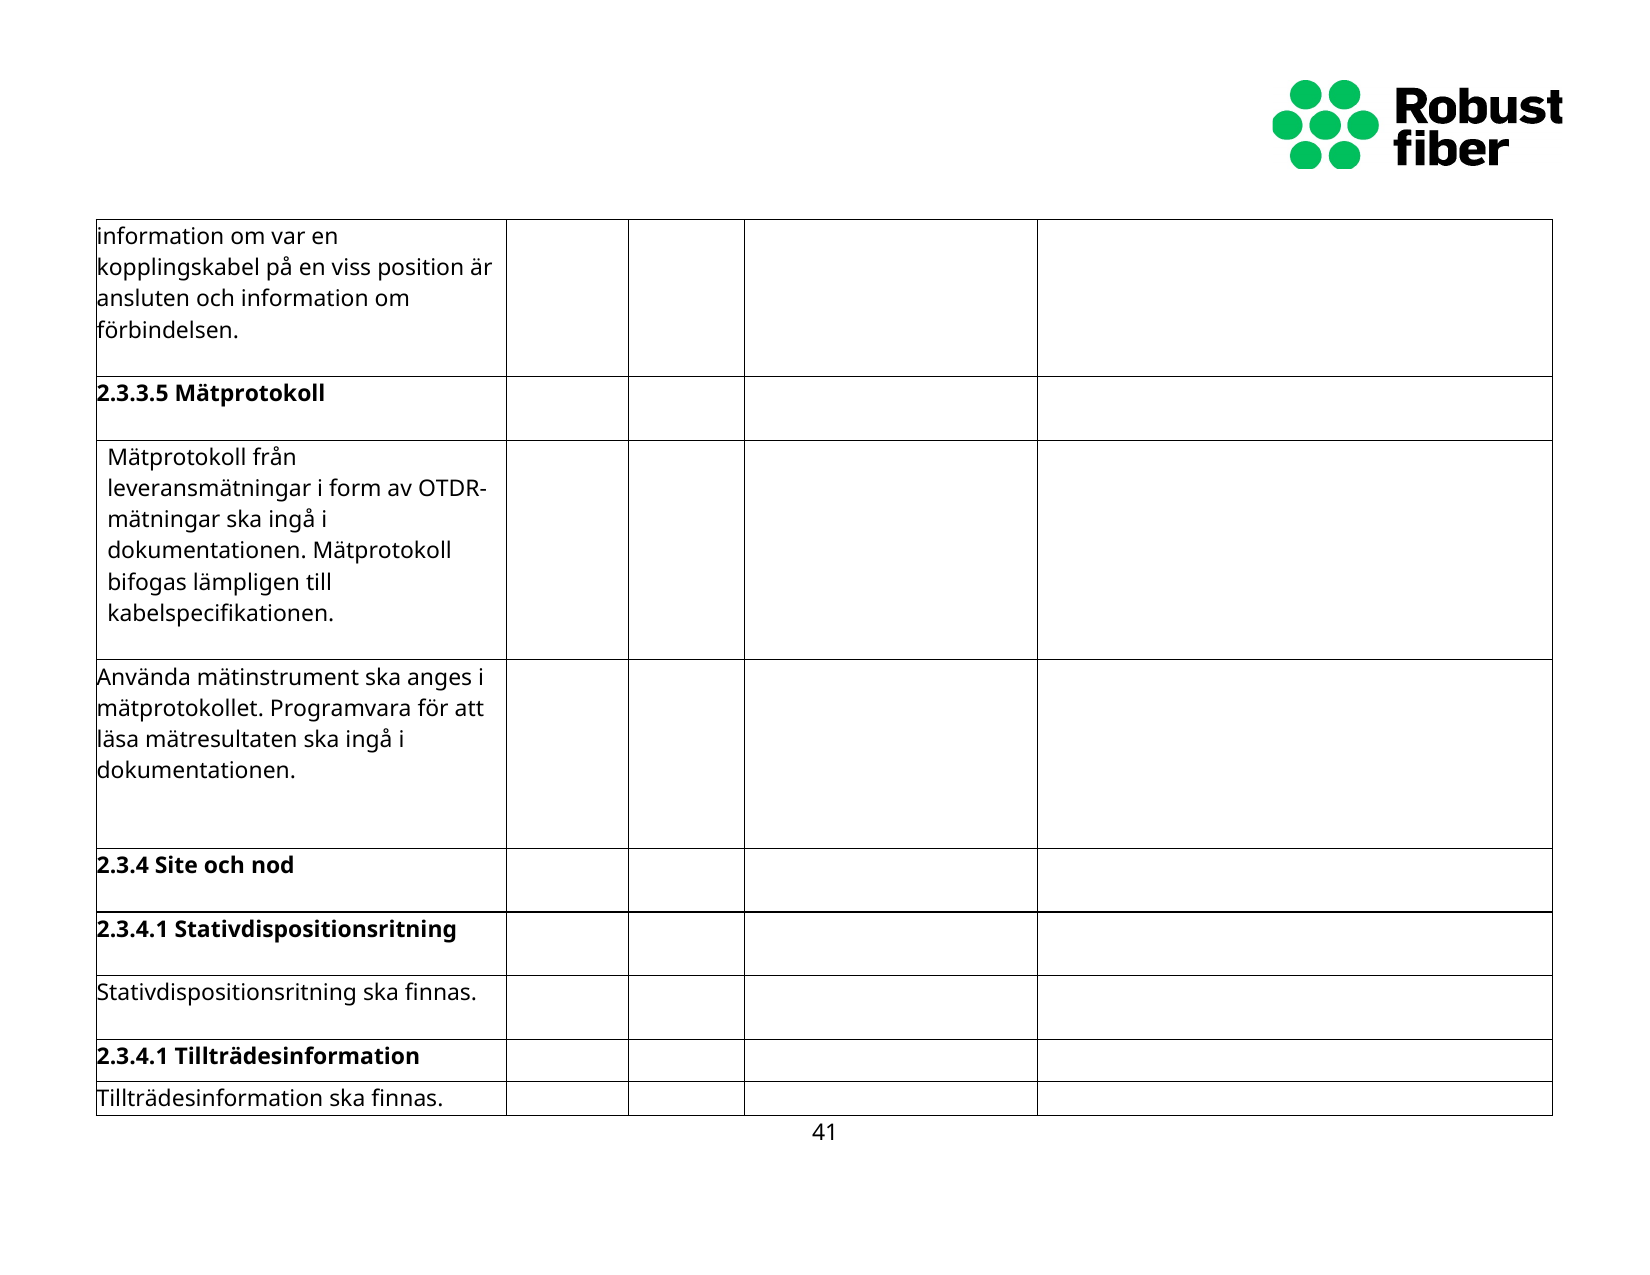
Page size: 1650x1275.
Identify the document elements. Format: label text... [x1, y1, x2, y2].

table_cell [629, 1040, 744, 1081]
table_cell [507, 849, 628, 911]
table_cell [507, 441, 628, 659]
table_cell [629, 849, 744, 911]
table_cell [629, 441, 744, 659]
table_cell [507, 377, 628, 439]
table_cell [1038, 660, 1552, 848]
table_cell [507, 976, 628, 1038]
table_cell [629, 1082, 744, 1115]
table_cell [1038, 976, 1552, 1038]
table_cell [629, 377, 744, 439]
table_cell [745, 1082, 1037, 1115]
table_cell [1038, 220, 1552, 376]
table_cell [1038, 377, 1552, 439]
picture [1271, 80, 1563, 168]
table_cell [507, 660, 628, 848]
table_cell [507, 220, 628, 376]
table_cell [507, 1040, 628, 1081]
table_cell [745, 849, 1037, 911]
table_cell [629, 976, 744, 1038]
table_cell [629, 660, 744, 848]
table_cell 2.3.4 Site och nod [97, 849, 506, 911]
table_cell [629, 220, 744, 376]
table_cell [745, 976, 1037, 1038]
table_cell 2.3.4.1 Tillträdesinformation [97, 1040, 506, 1081]
table_cell [1038, 849, 1552, 911]
table_cell [507, 1082, 628, 1115]
table_cell [745, 377, 1037, 439]
table_cell 2.3.4.1 Stativdispositionsritning [97, 913, 506, 975]
table_cell Stativdispositionsritning ska finnas. [97, 976, 506, 1038]
table_cell [745, 441, 1037, 659]
table_cell [745, 220, 1037, 376]
table_cell [1038, 1040, 1552, 1081]
table_cell Mätprotokoll från leveransmätningar i form av OTDR-mätningar ska ingå i dokumentationen. Mätprotokoll bifogas lämpligen till kabelspecifikationen. [97, 441, 506, 659]
table_cell [507, 913, 628, 975]
table_cell 2.3.3.5 Mätprotokoll [97, 377, 506, 439]
table_cell [1038, 441, 1552, 659]
table_cell [1038, 1082, 1552, 1115]
table_cell [629, 913, 744, 975]
table_cell [745, 1040, 1037, 1081]
table_cell [745, 913, 1037, 975]
table_cell Använda mätinstrument ska anges i mätprotokollet. Programvara för att läsa mätresultaten ska ingå i dokumentationen. [97, 660, 506, 848]
table_cell [1038, 913, 1552, 975]
table_cell [745, 660, 1037, 848]
